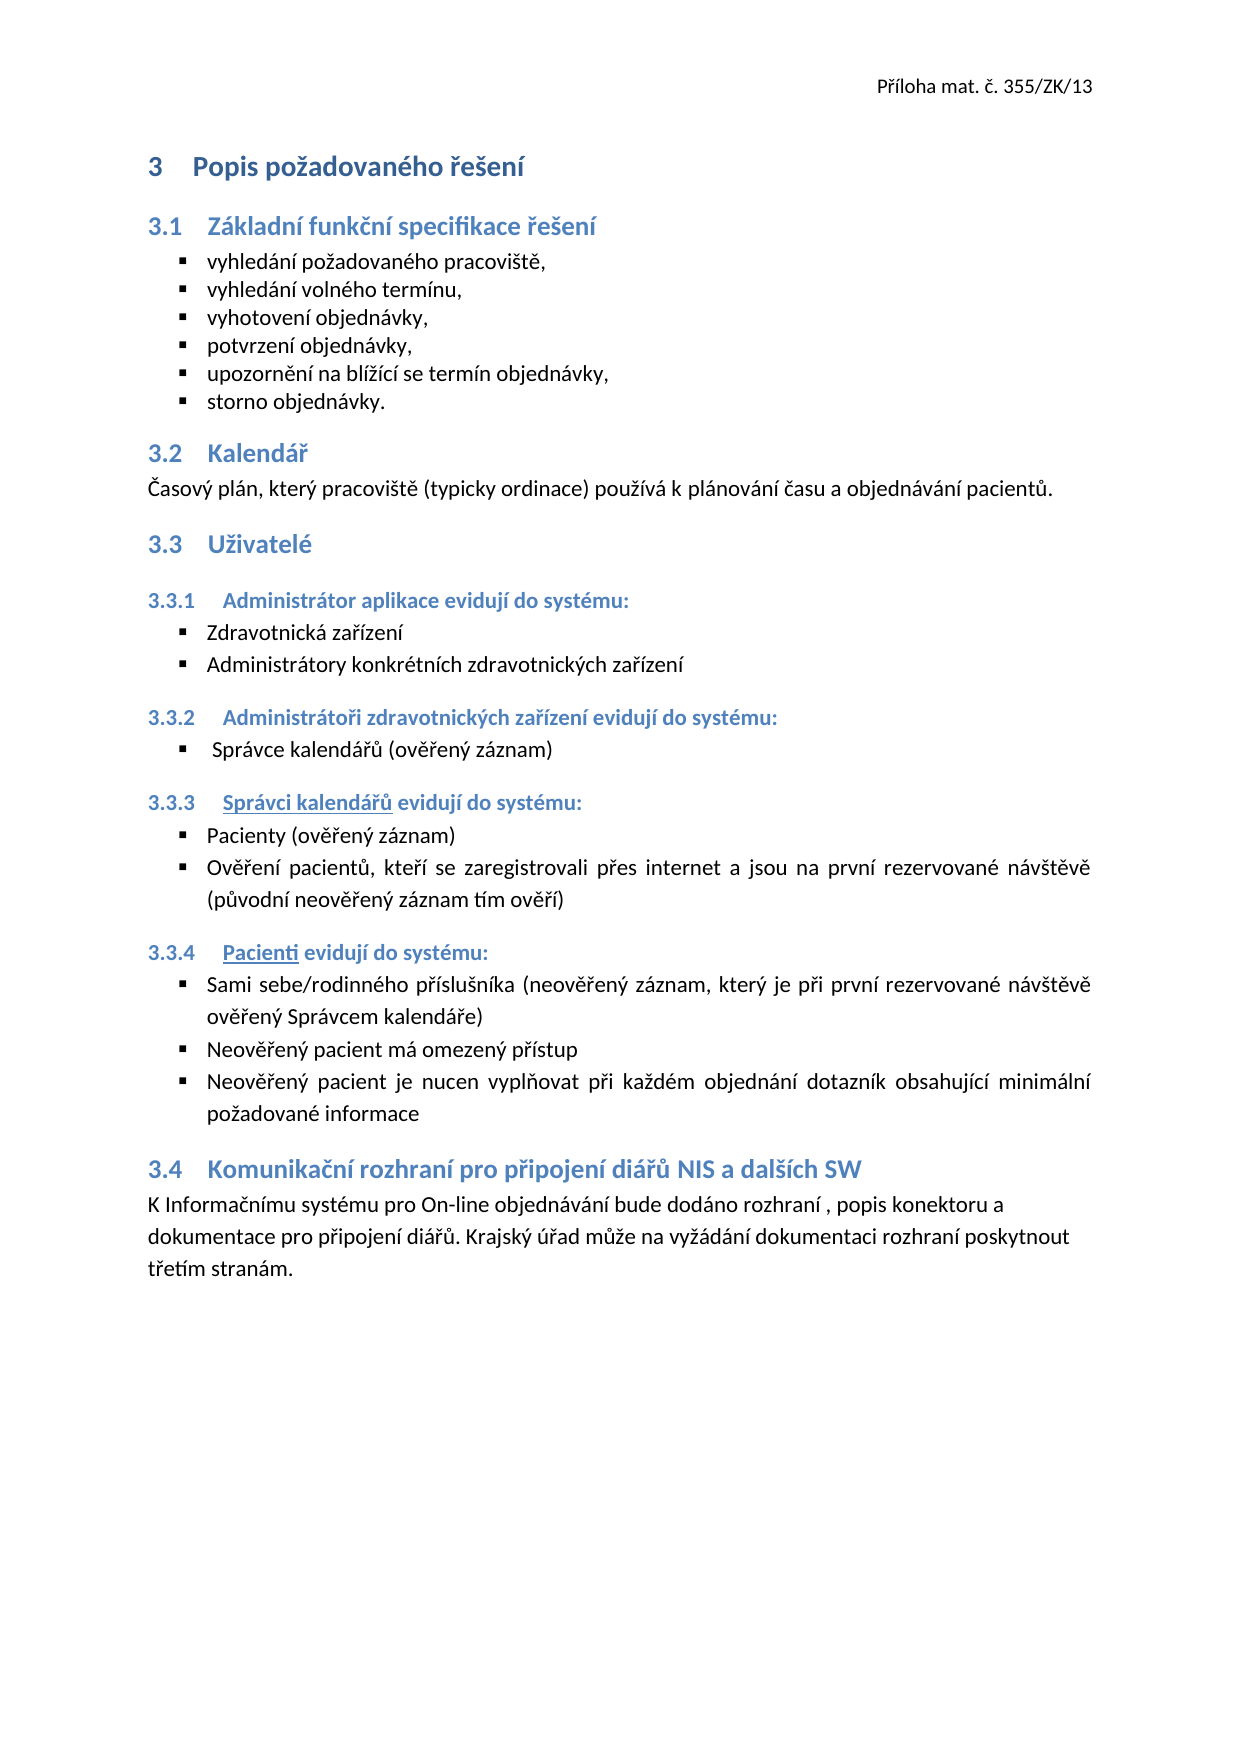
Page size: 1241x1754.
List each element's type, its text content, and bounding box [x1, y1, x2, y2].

list Správce kalendářů (ověřený záznam) [177, 736, 1093, 763]
text upozornění na blížící se termín objednávky, [177, 359, 1093, 387]
text Časový plán, který pracoviště (typicky ordinace) používá k plánování času a objednávání pacientů. [148, 474, 1093, 502]
subtitle Komunikační rozhraní pro připojení diářů NIS a dalších SW [148, 1152, 1093, 1185]
list Ověření pacientů, kteří se zaregistrovali přes internet a jsou na první rezervované návštěvě (původní neověřený záznam tím ověří) [177, 853, 1093, 913]
text vyhledání volného termínu, [177, 275, 1093, 303]
list Administrátory konkrétních zdravotnických zařízení [177, 650, 1093, 678]
text potvrzení objednávky, [177, 331, 1093, 359]
subtitle Správci kalendářů evidují do systému: [148, 788, 1093, 817]
subtitle Administrátor aplikace evidují do systému: [148, 586, 1093, 614]
text vyhotovení objednávky, [177, 303, 1093, 331]
list Neověřený pacient má omezený přístup [177, 1035, 1093, 1063]
subtitle Popis požadovaného řešení [148, 148, 1093, 183]
subtitle Kalendář [148, 436, 1093, 469]
subtitle Administrátoři zdravotnických zařízení evidují do systému: [148, 703, 1093, 731]
list Neověřený pacient je nucen vyplňovat při každém objednání dotazník obsahující minimální požadované informace [177, 1067, 1093, 1127]
list Zdravotnická zařízení [177, 618, 1093, 646]
list Pacienty (ověřený záznam) [177, 821, 1093, 849]
subtitle Základní funkční specifikace řešení [148, 209, 1093, 242]
list Sami sebe/rodinného příslušníka (neověřený záznam, který je při první rezervované návštěvě ověřený Správcem kalendáře) [177, 970, 1093, 1031]
subtitle Uživatelé [148, 527, 1093, 560]
text K Informačnímu systému pro On-line objednávání bude dodáno rozhraní , popis konektoru a dokumentace pro připojení diářů. Krajský úřad může na vyžádání dokumentaci rozhraní poskytnout třetím stranám. [148, 1190, 1093, 1282]
subtitle Pacienti evidují do systému: [148, 938, 1093, 966]
text storno objednávky. [177, 387, 1093, 415]
text vyhledání požadovaného pracoviště, [177, 247, 1093, 275]
